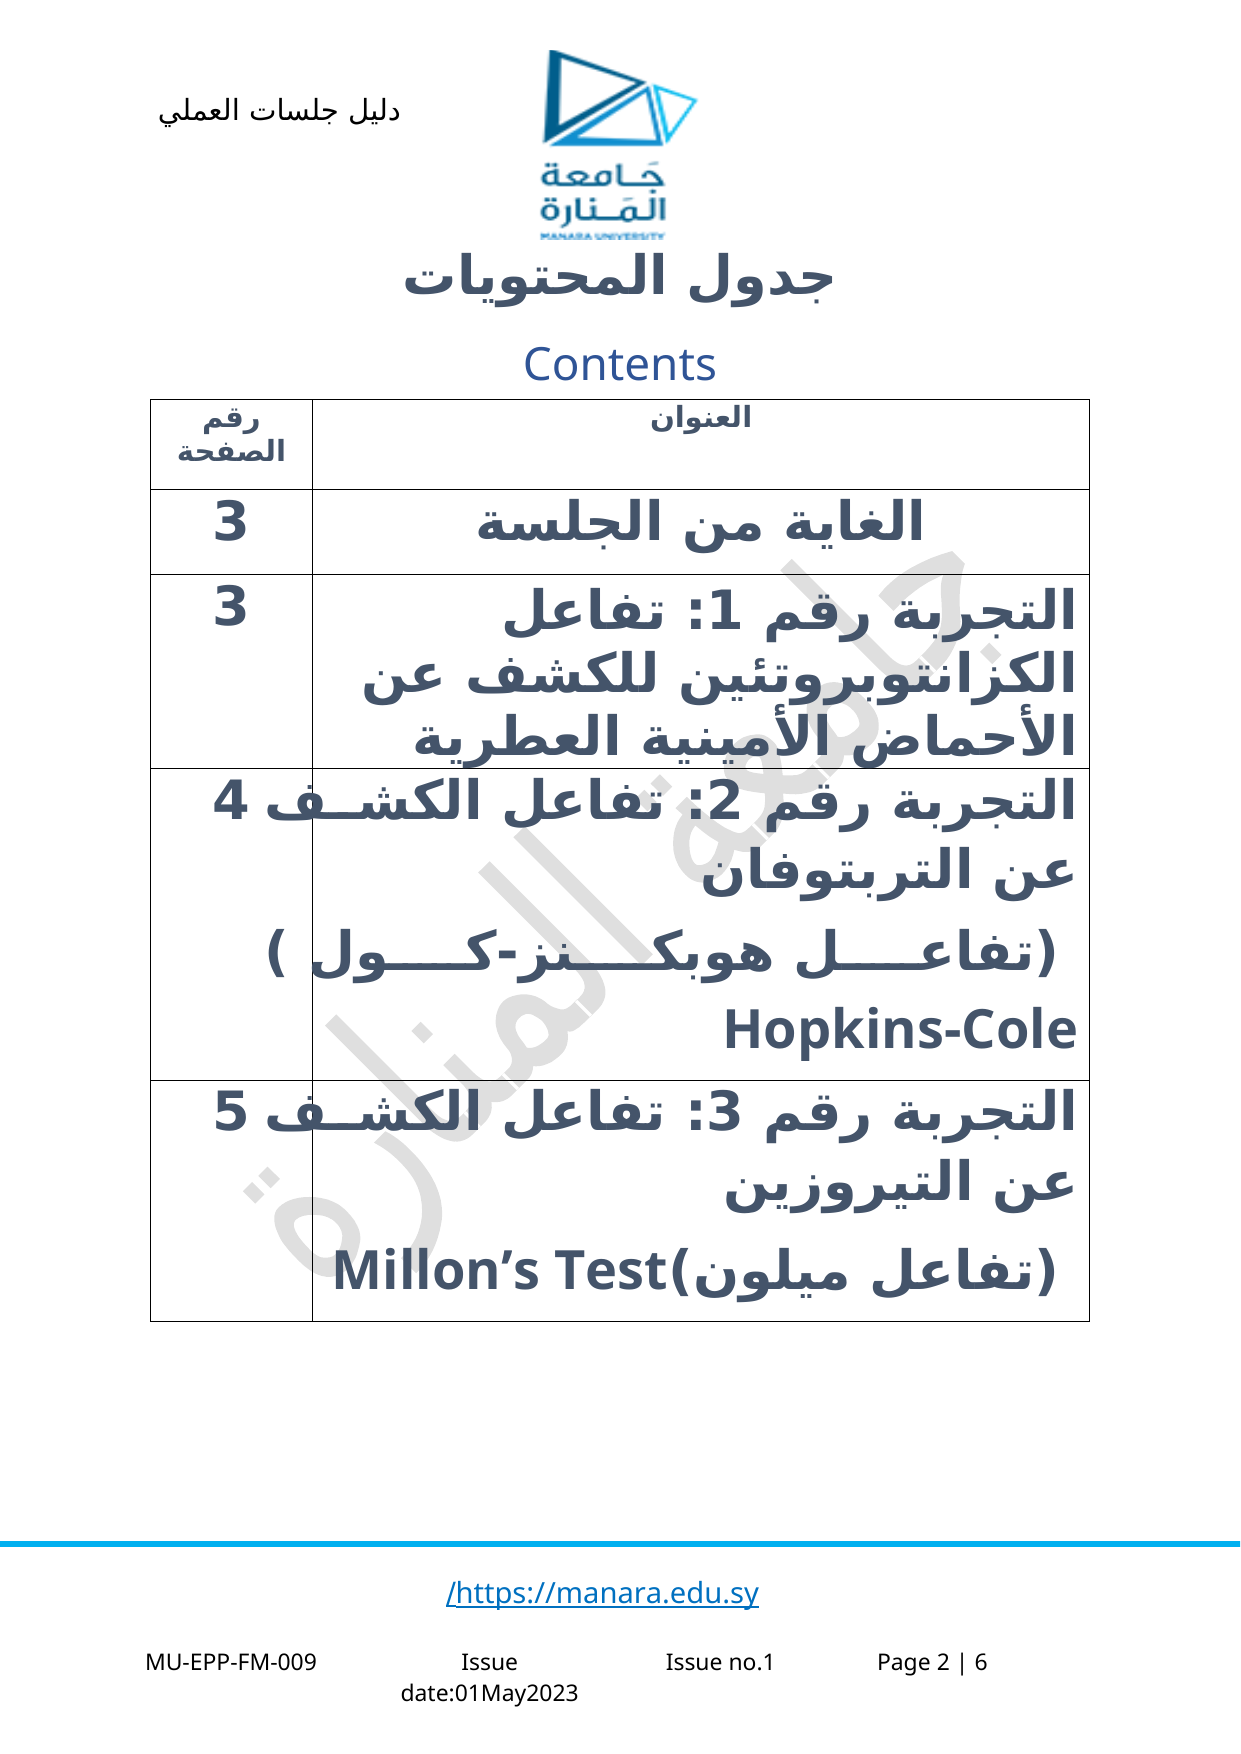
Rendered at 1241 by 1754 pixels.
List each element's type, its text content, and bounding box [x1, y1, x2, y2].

table_cell 3 [151, 575, 312, 768]
table_cell التجربة رقم 2: تفاعل الكشف عن التربتوفان (تفاعل هوبكنز-كول )Hopkins-Cole [313, 769, 1089, 1079]
table_header العنوان [313, 400, 1089, 489]
picture [536, 50, 704, 240]
table_cell التجربة رقم 1: تفاعل الكزانتوبروتئين للكشف عن الأحماض الأمينية العطرية [313, 575, 1089, 768]
table_cell الغاية من الجلسة [313, 490, 1089, 574]
table_cell التجربة رقم 3: تفاعل الكشف عن التيروزين (تفاعل ميلون)Millon’s Test [313, 1081, 1089, 1321]
table_cell 5 [151, 1081, 312, 1321]
table_cell 3 [151, 490, 312, 574]
table_cell 4 [151, 769, 312, 1079]
table_header رقم الصفحة [151, 400, 312, 489]
title جدول المحتويات [150, 244, 1090, 307]
